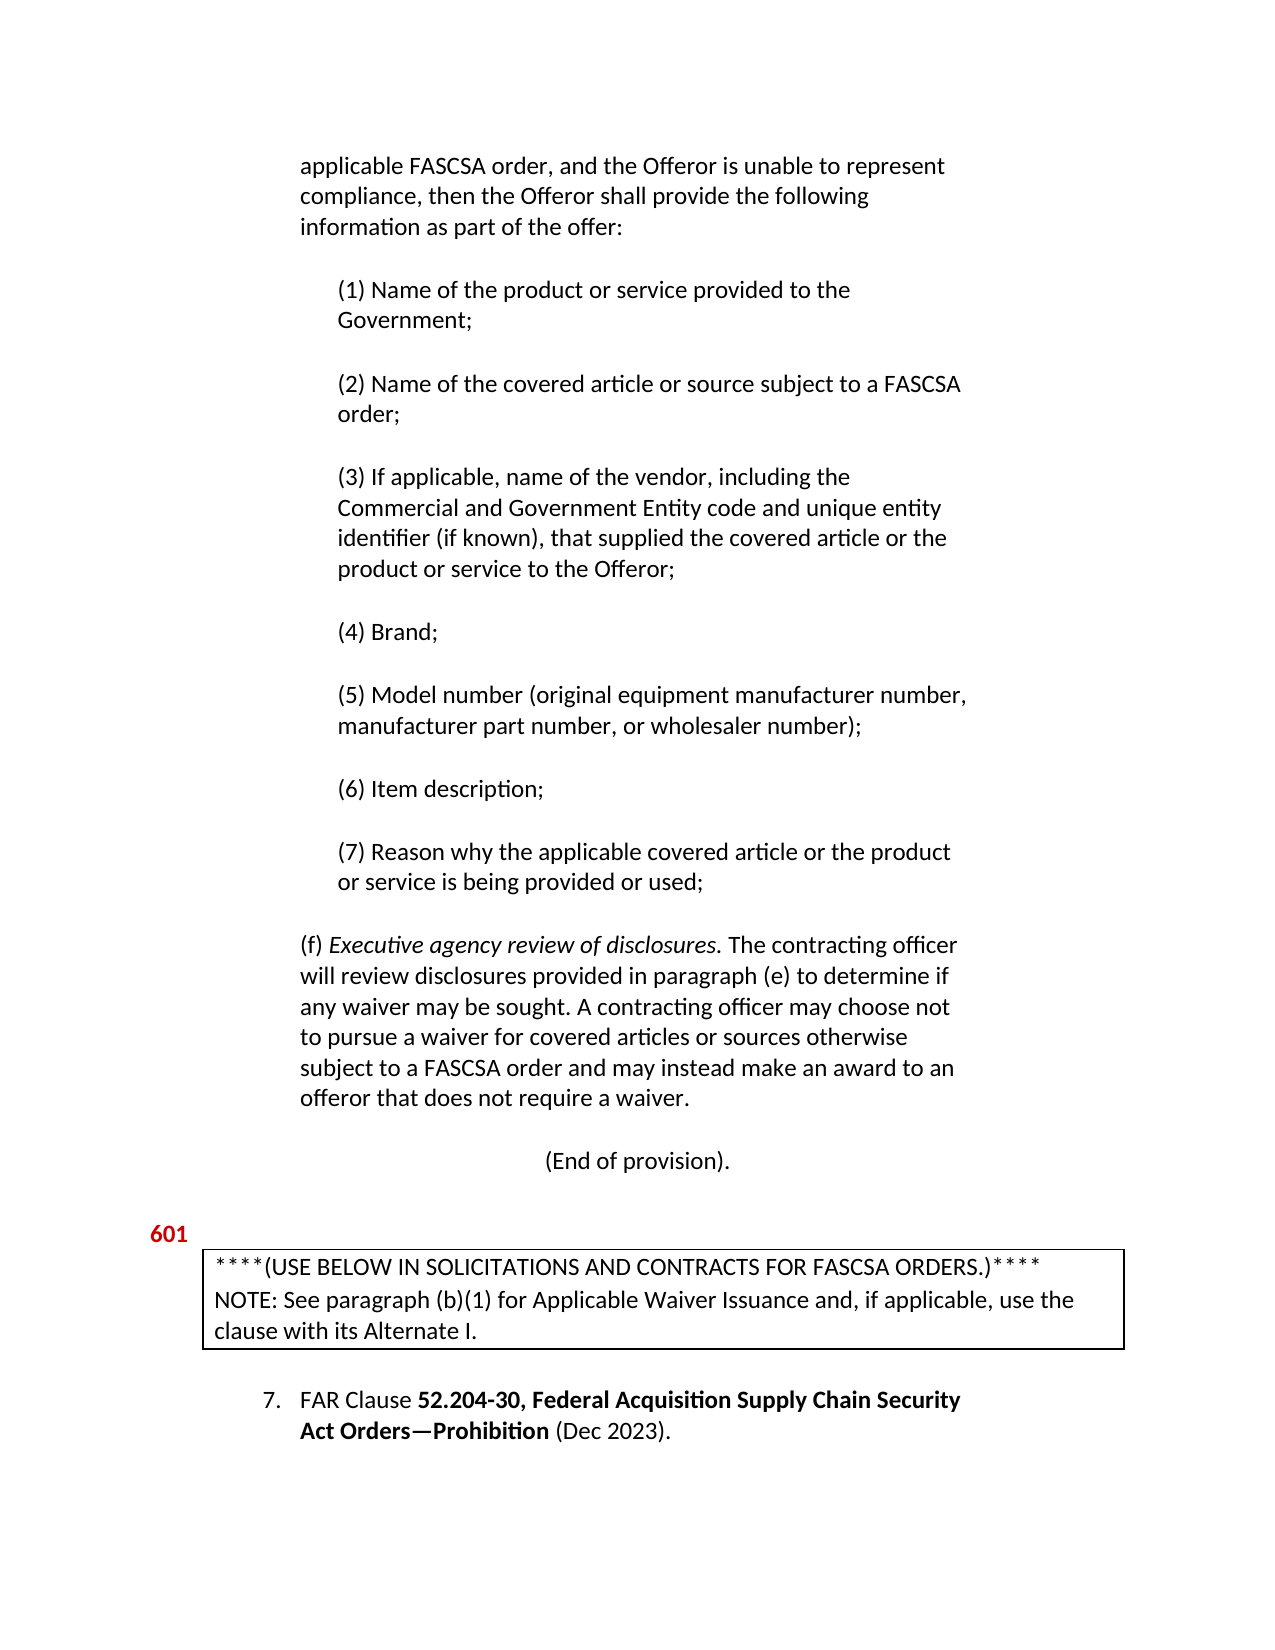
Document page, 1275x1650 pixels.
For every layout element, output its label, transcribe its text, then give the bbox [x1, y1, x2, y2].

table_header ****(USE BELOW IN SOLICITATIONS AND CONTRACTS FOR FASCSA ORDERS.)**** NOTE: See paragraph (b)(1) for Applicable Waiver Issuance and, if applicable, use the clause with its Alternate I. [204, 1250, 1123, 1348]
text (6) Item description; [337, 773, 975, 803]
text (f) Executive agency review of disclosures. The contracting officer will review disclosures provided in paragraph (e) to determine if any waiver may be sought. A contracting officer may choose not to pursue a waiver for covered articles or sources otherwise subject to a FASCSA order and may instead make an award to an offeror that does not require a waiver. [300, 930, 975, 1113]
text (End of provision). [300, 1145, 975, 1176]
text (5) Model number (original equipment manufacturer number, manufacturer part number, or wholesaler number); [337, 679, 975, 740]
text (1) Name of the product or service provided to the Government; [337, 274, 975, 335]
text (3) If applicable, name of the vendor, including the Commercial and Government Entity code and unique entity identifier (if known), that supplied the covered article or the product or service to the Offeror; [337, 461, 975, 583]
text (4) Brand; [337, 616, 975, 647]
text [300, 150, 975, 242]
text 601 [150, 1218, 1125, 1248]
text (2) Name of the covered article or source subject to a FASCSA order; [337, 368, 975, 429]
list FAR Clause 52.204-30, Federal Acquisition Supply Chain Security Act Orders—Prohibition (Dec 2023). [262, 1384, 975, 1446]
text (7) Reason why the applicable covered article or the product or service is being provided or used; [337, 836, 975, 897]
